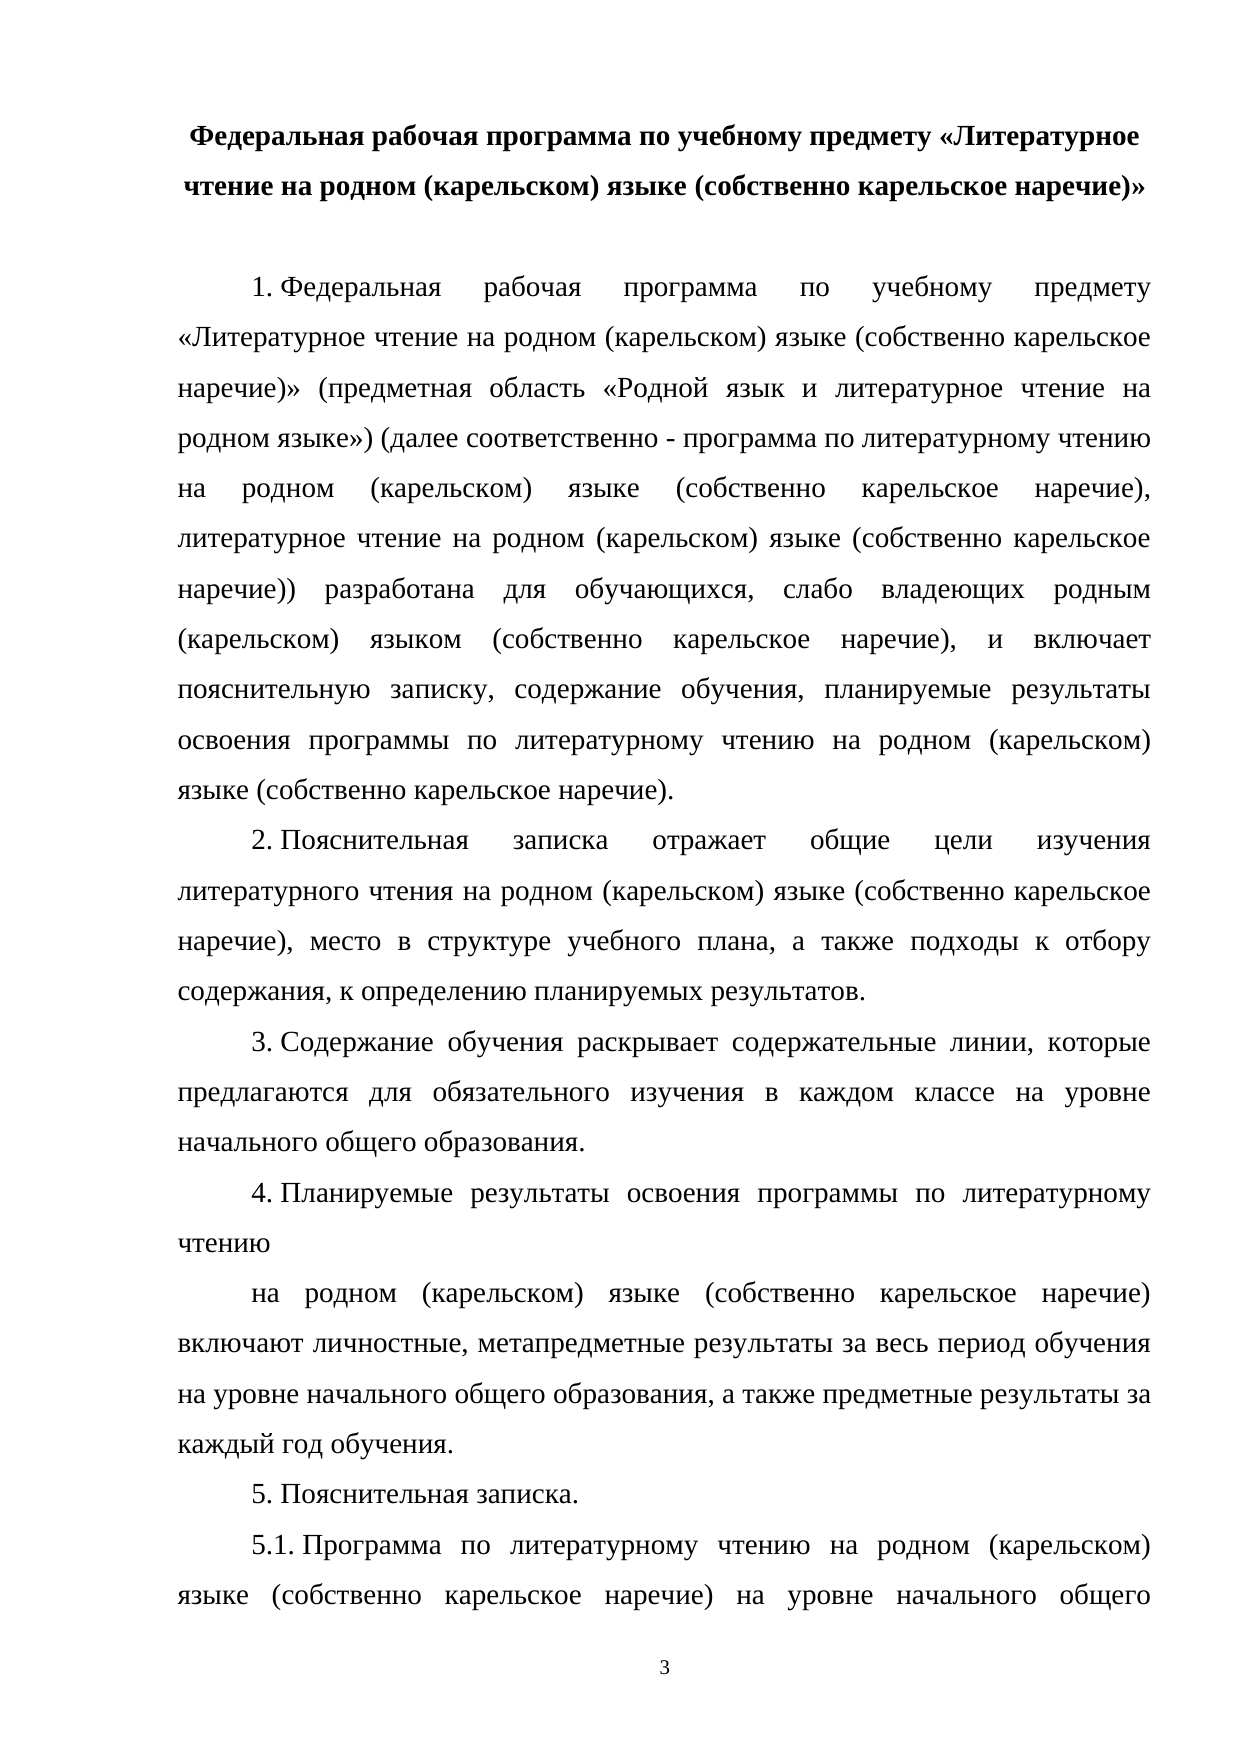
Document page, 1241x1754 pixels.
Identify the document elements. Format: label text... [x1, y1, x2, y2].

text 1. Федеральная рабочая программа по учебному предмету «Литературное чтение на родном (карельском) языке (собственно карельское наречие)» (предметная область «Родной язык и литературное чтение на родном языке») (далее соответственно - программа по литературному чтению на родном (карельском) языке (собственно карельское наречие), литературное чтение на родном (карельском) языке (собственно карельское наречие)) разработана для обучающихся, слабо владеющих родным (карельском) языком (собственно карельское наречие), и включает пояснительную записку, содержание обучения, планируемые результаты освоения программы по литературному чтению на родном (карельском) языке (собственно карельское наречие). [177, 269, 1152, 806]
text на родном (карельском) языке (собственно карельское наречие) включают личностные, метапредметные результаты за весь период обучения на уровне начального общего образования, а также предметные результаты за каждый год обучения. [177, 1275, 1152, 1460]
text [177, 1527, 1152, 1611]
text 5. Пояснительная записка. [177, 1477, 1152, 1510]
text 4. Планируемые результаты освоения программы по литературному чтению [177, 1175, 1152, 1258]
text 2. Пояснительная записка отражает общие цели изучения литературного чтения на родном (карельском) языке (собственно карельское наречие), место в структуре учебного плана, а также подходы к отбору содержания, к определению планируемых результатов. [177, 822, 1152, 1007]
text 3. Содержание обучения раскрывает содержательные линии, которые предлагаются для обязательного изучения в каждом классе на уровне начального общего образования. [177, 1024, 1152, 1158]
text Федеральная рабочая программа по учебному предмету «Литературное чтение на родном (карельском) языке (собственно карельское наречие)» [177, 118, 1152, 202]
